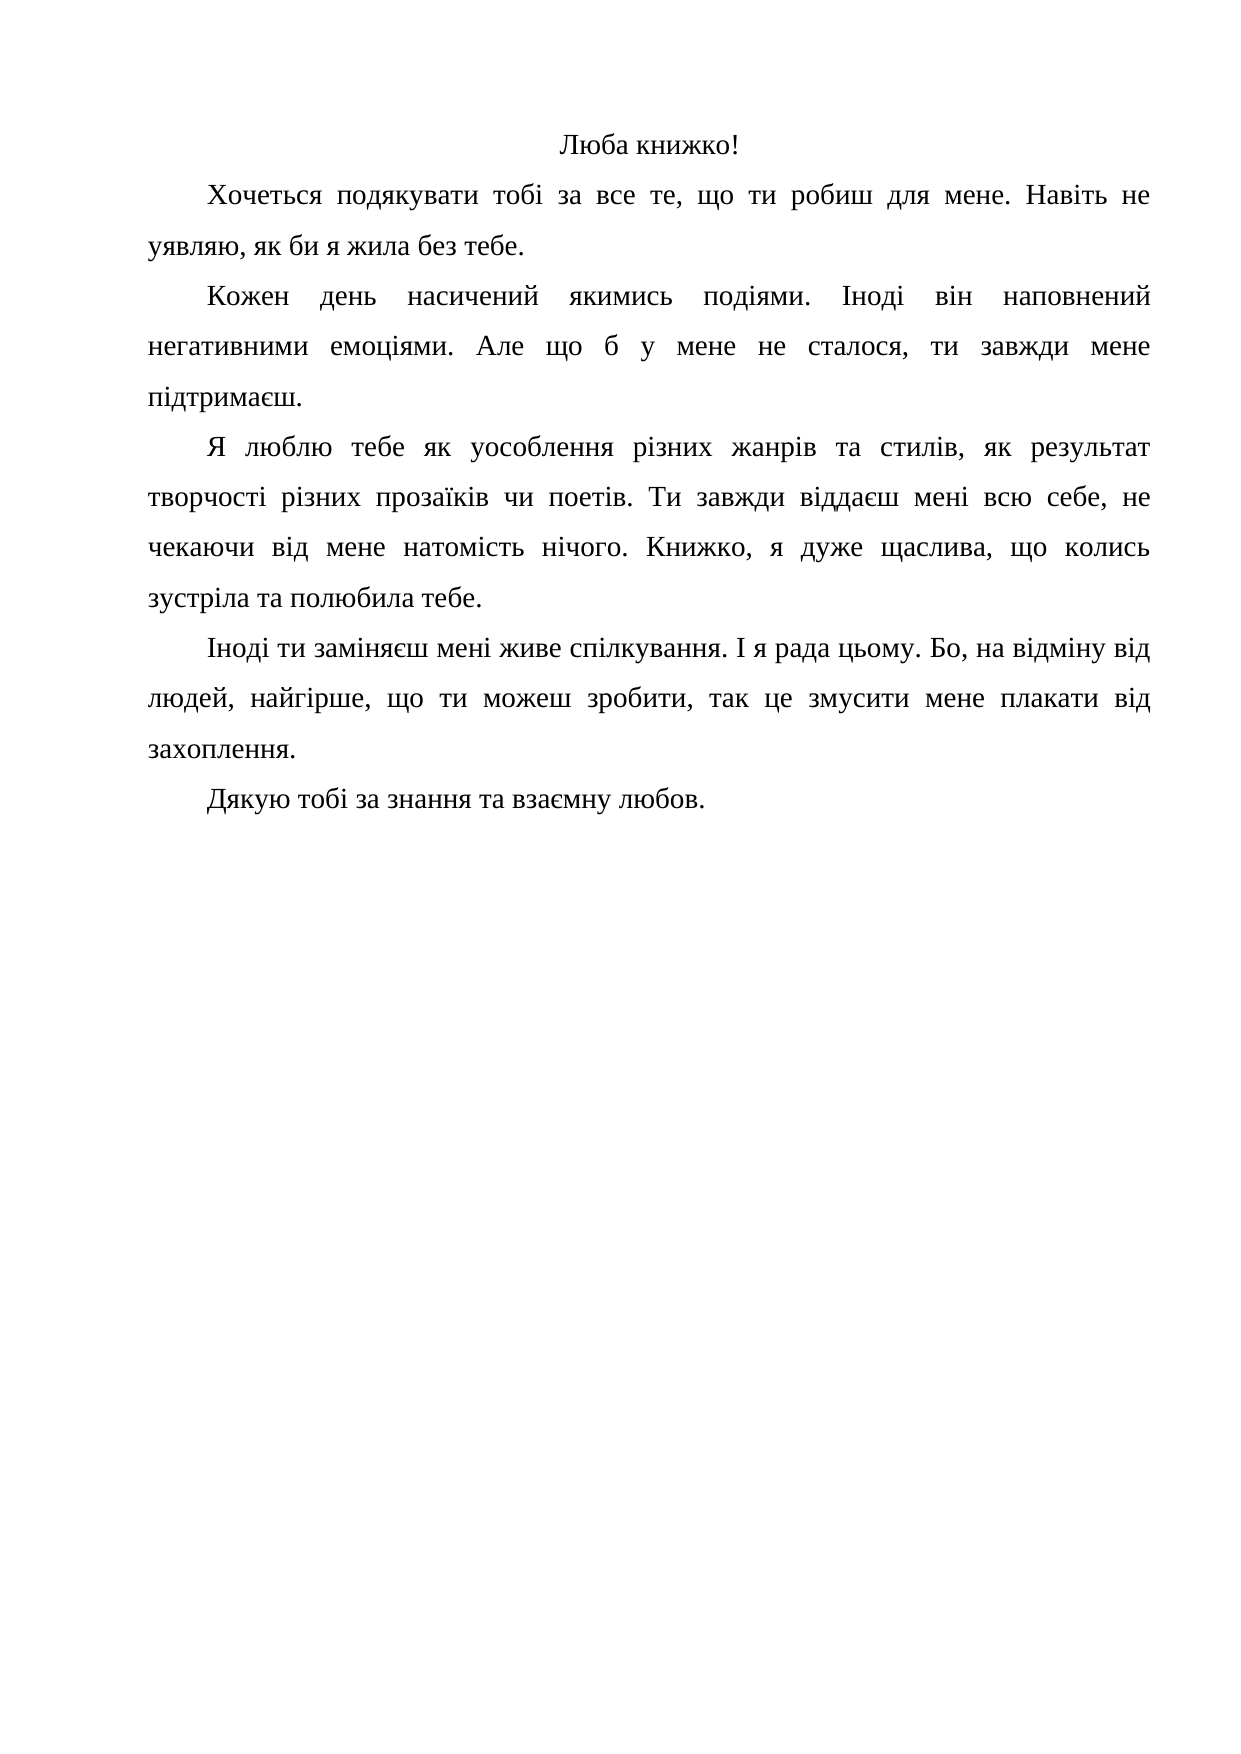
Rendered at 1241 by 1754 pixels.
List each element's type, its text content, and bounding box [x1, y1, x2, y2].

text Дякую тобі за знання та взаємну любов. [148, 781, 1152, 815]
text Іноді ти заміняєш мені живе спілкування. І я рада цьому. Бо, на відміну від людей, найгірше, що ти можеш зробити, так це змусити мене плакати від захоплення. [148, 630, 1152, 764]
text Люба книжко! [148, 127, 1152, 161]
text Кожен день насичений якимись подіями. Іноді він наповнений негативними емоціями. Але що б у мене не сталося, ти завжди мене підтримаєш. [148, 278, 1152, 412]
text Хочеться подякувати тобі за все те, що ти робиш для мене. Навіть не уявляю, як би я жила без тебе. [148, 177, 1152, 261]
text Я люблю тебе як уособлення різних жанрів та стилів, як результат творчості різних прозаїків чи поетів. Ти завжди віддаєш мені всю себе, не чекаючи від мене натомість нічого. Книжко, я дуже щаслива, що колись зустріла та полюбила тебе. [148, 429, 1152, 613]
